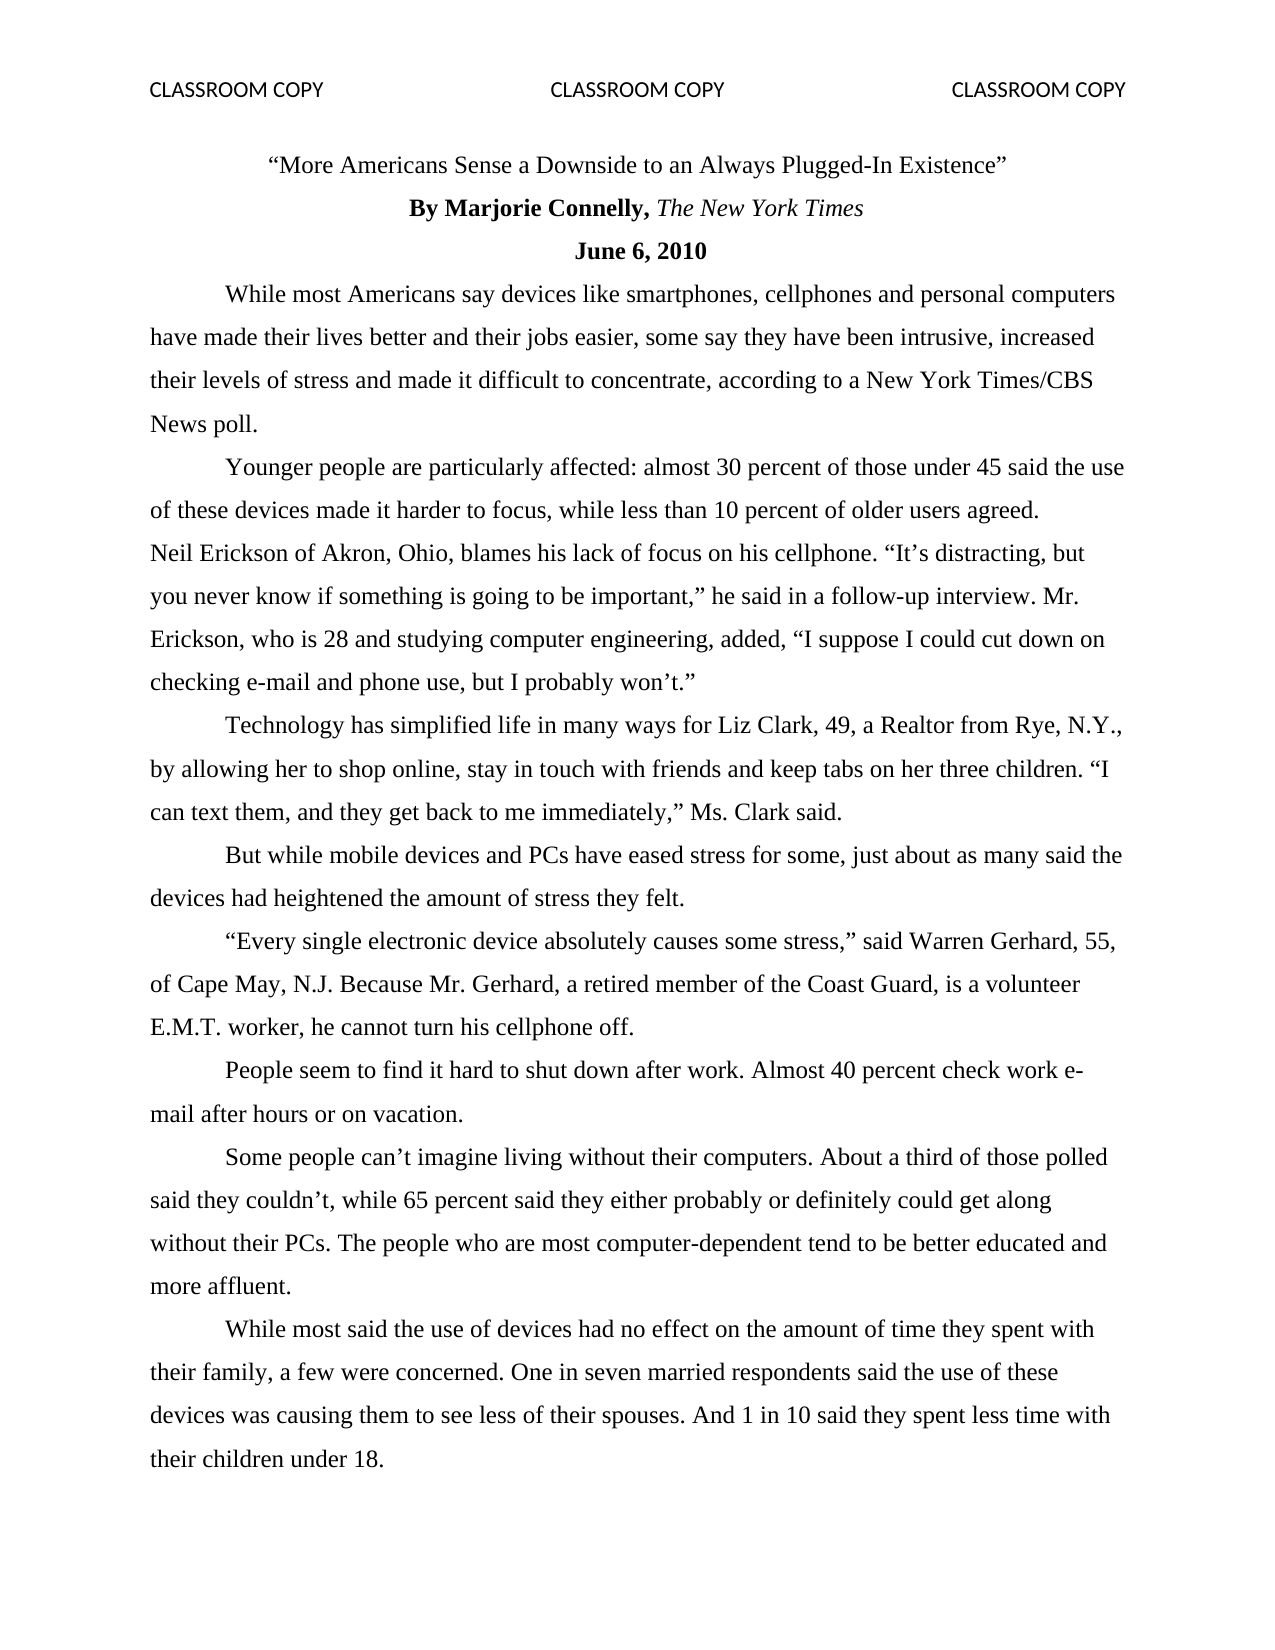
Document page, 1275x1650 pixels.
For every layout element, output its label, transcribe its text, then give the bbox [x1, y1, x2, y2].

subtitle By Marjorie Connelly, The New York Times [150, 193, 1125, 222]
text While most said the use of devices had no effect on the amount of time they spent with their family, a few were concerned. One in seven married respondents said the use of these devices was causing them to see less of their spouses. And 1 in 10 said they spent less time with their children under 18. [150, 1314, 1125, 1472]
text While most Americans say devices like smartphones, cellphones and personal computers have made their lives better and their jobs easier, some say they have been intrusive, increased their levels of stress and made it difficult to concentrate, according to a New York Times/CBS News poll. [150, 279, 1125, 437]
text People seem to find it hard to shut down after work. Almost 40 percent check work e-mail after hours or on vacation. [150, 1056, 1125, 1127]
text Some people can’t imagine living without their computers. About a third of those polled said they couldn’t, while 65 percent said they either probably or definitely could get along without their PCs. The people who are most computer-dependent tend to be better educated and more affluent. [150, 1142, 1125, 1300]
text “Every single electronic device absolutely causes some stress,” said Warren Gerhard, 55, of Cape May, N.J. Because Mr. Gerhard, a retired member of the Coast Guard, is a volunteer E.M.T. worker, he cannot turn his cellphone off. [150, 926, 1125, 1041]
text But while mobile devices and PCs have eased stress for some, just about as many said the devices had heightened the amount of stress they felt. [150, 840, 1125, 912]
subtitle “More Americans Sense a Downside to an Always Plugged-In Existence” [150, 150, 1125, 179]
text Neil Erickson of Akron, Ohio, blames his lack of focus on his cellphone. “It’s distracting, but you never know if something is going to be important,” he said in a follow-up interview. Mr. Erickson, who is 28 and studying computer engineering, added, “I suppose I could cut down on checking e-mail and phone use, but I probably won’t.” [150, 538, 1125, 696]
text June 6, 2010 [150, 236, 1125, 265]
text Technology has simplified life in many ways for Liz Clark, 49, a Realtor from Rye, N.Y., by allowing her to shop online, stay in touch with friends and keep tabs on her three children. “I can text them, and they get back to me immediately,” Ms. Clark said. [150, 711, 1125, 826]
text Younger people are particularly affected: almost 30 percent of those under 45 said the use of these devices made it harder to focus, while less than 10 percent of older users agreed. [150, 452, 1125, 524]
